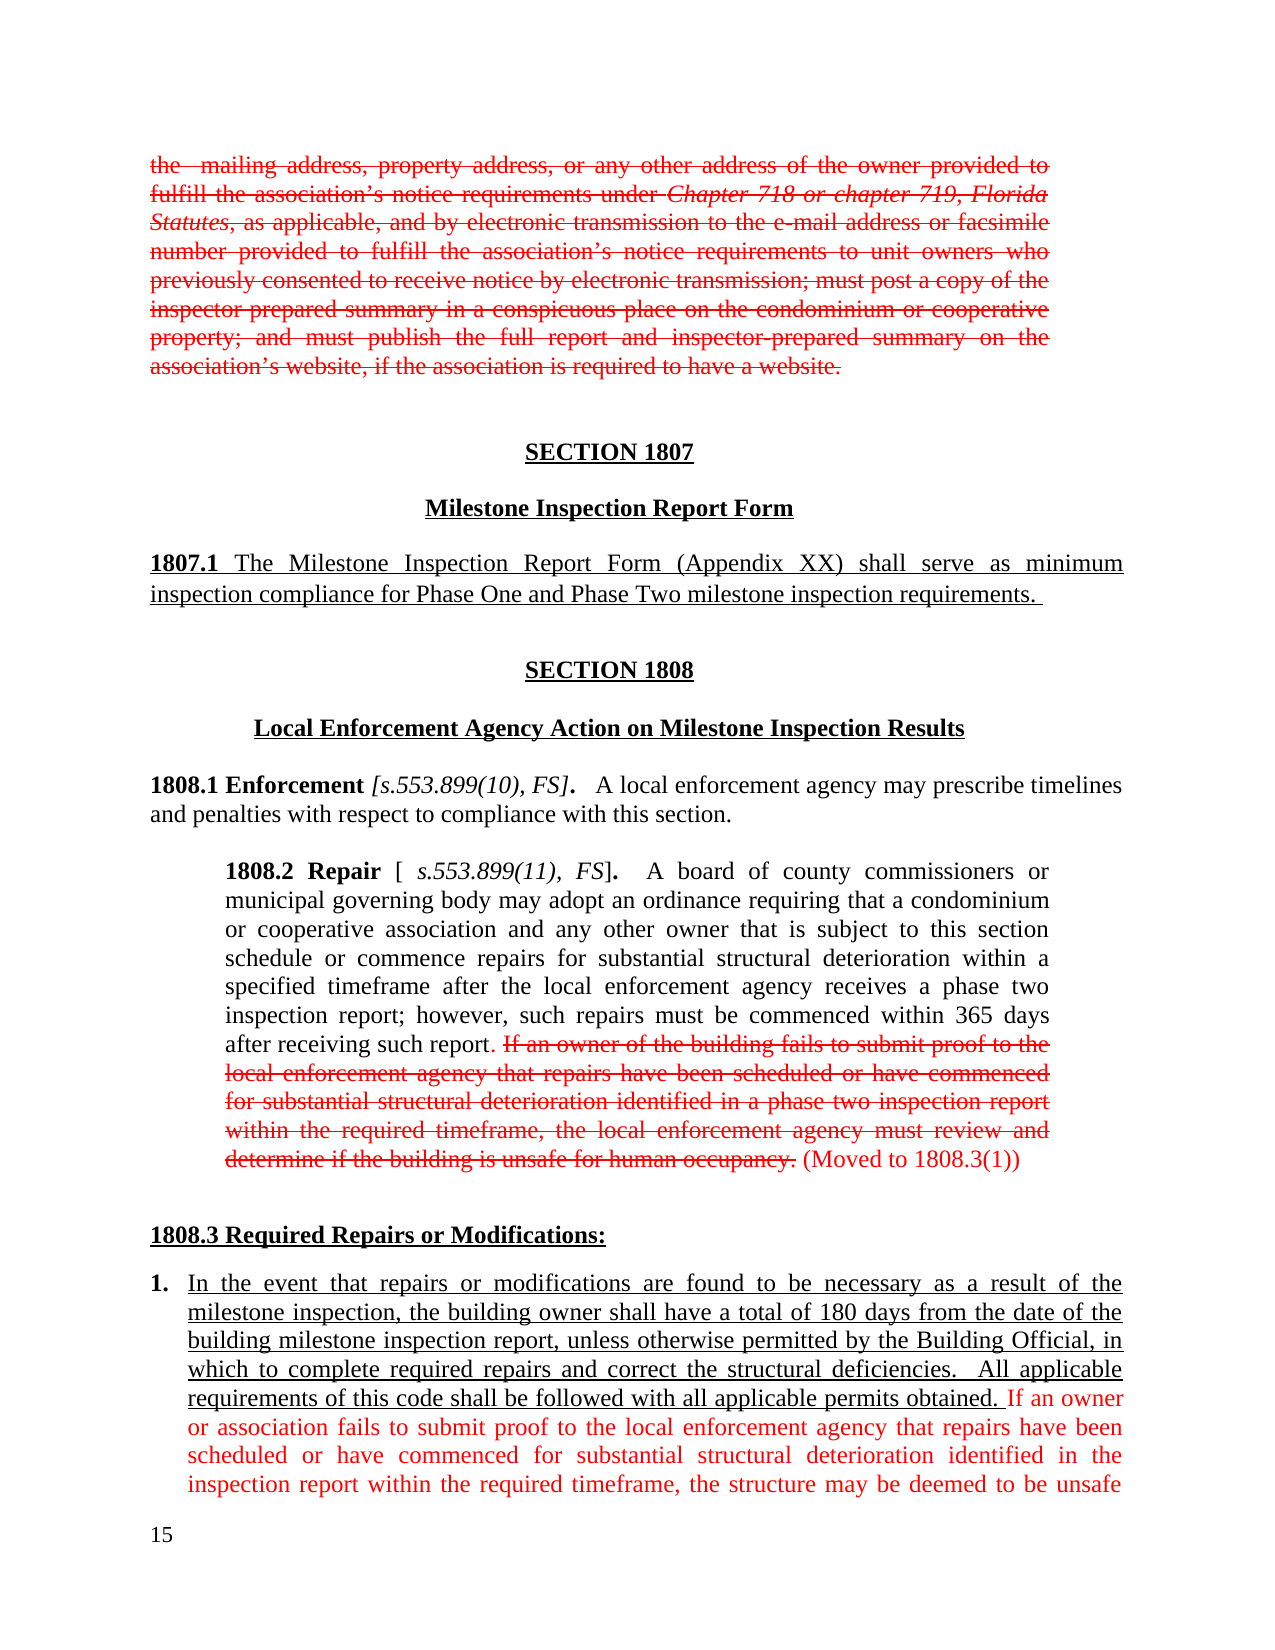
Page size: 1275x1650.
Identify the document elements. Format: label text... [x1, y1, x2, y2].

text 1807.1 The Milestone Inspection Report Form (Appendix XX) shall serve as minimum inspection compliance for Phase One and Phase Two milestone inspection requirements. [150, 548, 1125, 607]
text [150, 167, 1050, 223]
text 1808.3 Required Repairs or Modifications: [150, 1220, 1123, 1249]
text SECTION 1808 [169, 655, 1050, 684]
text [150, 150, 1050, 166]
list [150, 1268, 1123, 1498]
text SECTION 1807 [169, 437, 1050, 466]
text Milestone Inspection Report Form [169, 493, 1050, 521]
text 1808.1 Enforcement [s.553.899(10), FS]. A local enforcement agency may prescribe timelines and penalties with respect to compliance with this section. [150, 770, 1123, 828]
text 1808.2 Repair [ s.553.899(11), FS]. A board of county commissioners or municipal governing body may adopt an ordinance requiring that a condominium or cooperative association and any other owner that is subject to this section schedule or commence repairs for substantial structural deterioration within a specified timeframe after the local enforcement agency receives a phase two inspection report; however, such repairs must be commenced within 365 days after receiving such report. If an owner of the building fails to submit proof to the local enforcement agency that repairs have been scheduled or have commenced for substantial structural deterioration identified in a phase two inspection report within the required timeframe, the local enforcement agency must review and determine if the building is unsafe for human occupancy. (Moved to 1808.3(1)) [225, 856, 1050, 1073]
text Local Enforcement Agency Action on Milestone Inspection Results [169, 713, 1050, 741]
